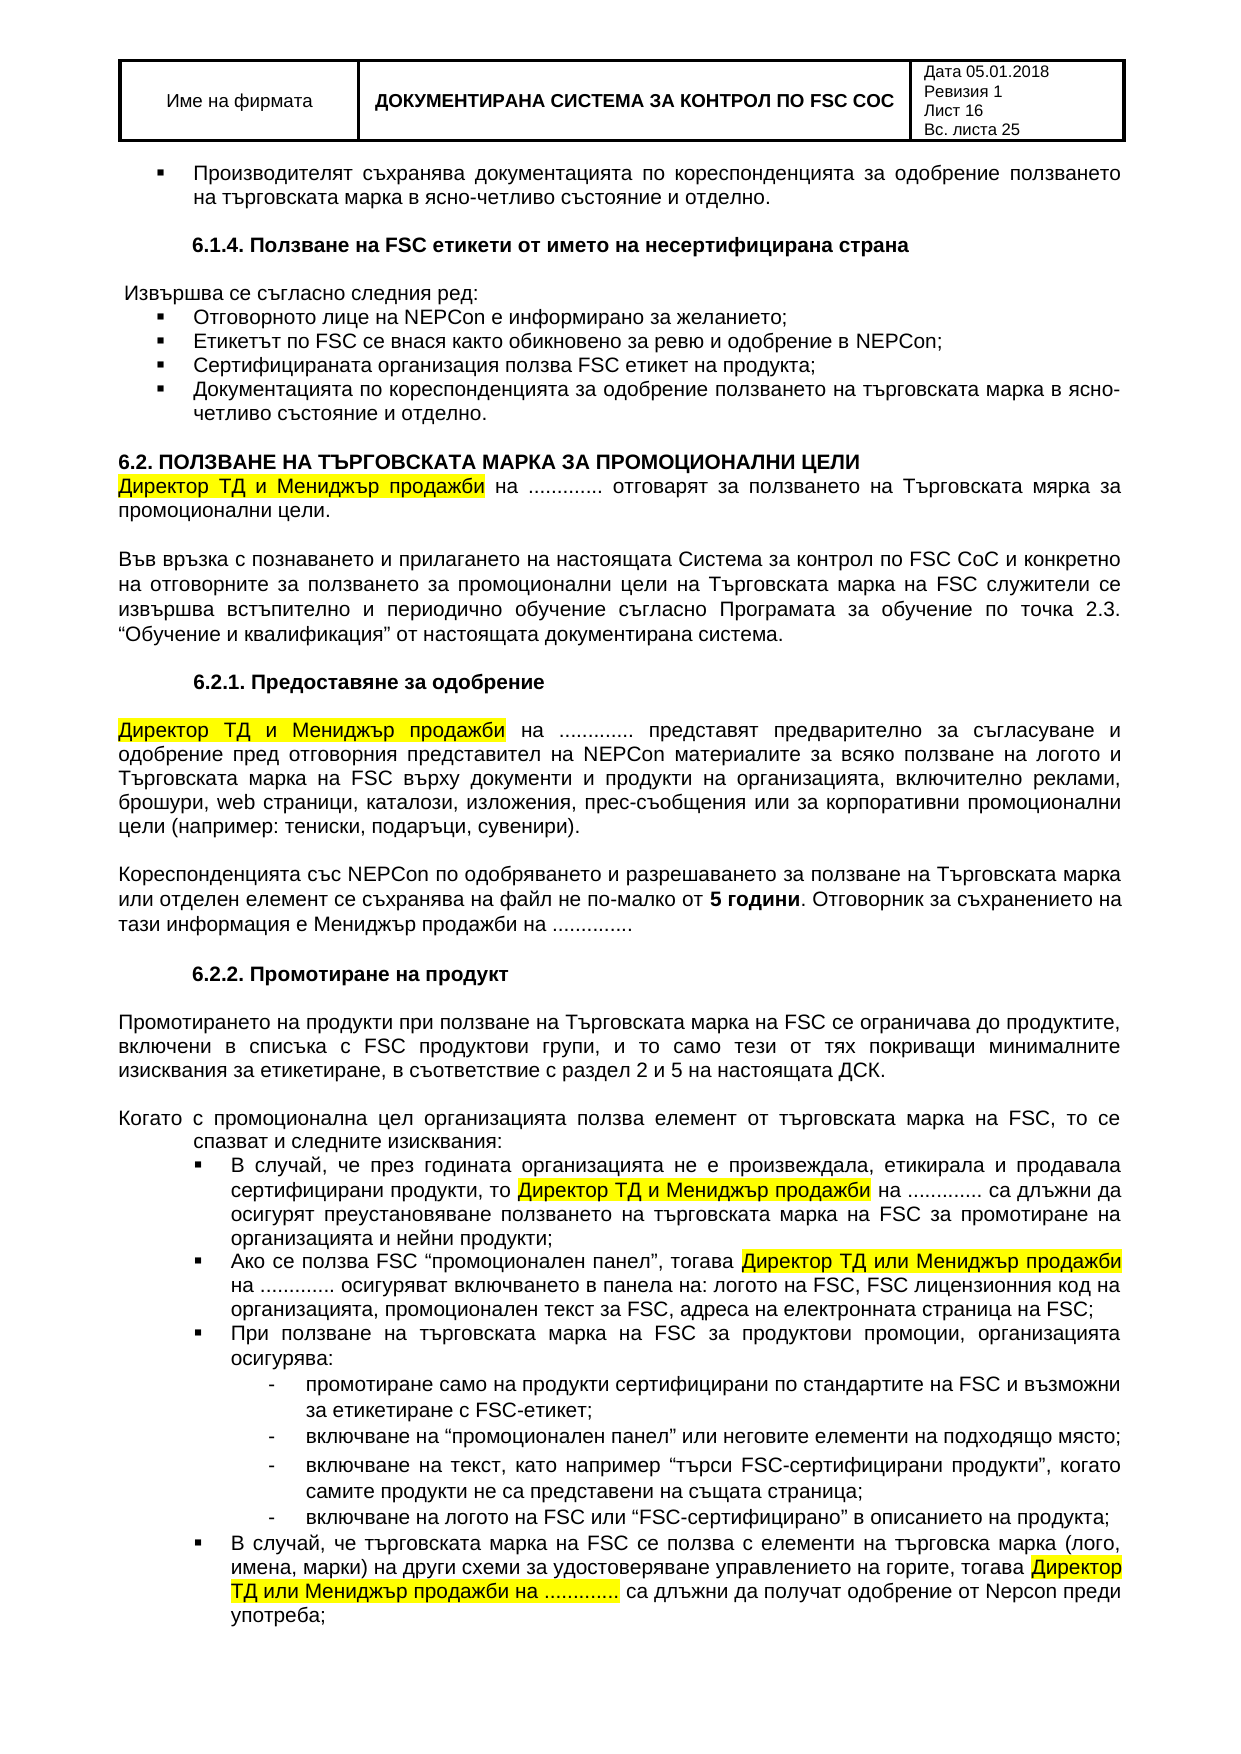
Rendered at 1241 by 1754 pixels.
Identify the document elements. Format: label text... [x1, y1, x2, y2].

text 6.2.2. Промотиране на продукт [118, 962, 1122, 986]
text Директор ТД и Мениджър продажби на ............. отговарят за ползването на Търговската мярка за промоционални цели. [118, 474, 1122, 522]
list включване на текст, като например “търси FSC-сертифицирани продукти”, когато самите продукти не са представени на същата страница; [268, 1450, 1122, 1502]
list включване на логото на FSC или “FSC-сертифицирано” в описанието на продукта; [268, 1502, 1122, 1531]
text Промотирането на продукти при ползване на Търговската марка на FSC се ограничава до продуктите, включени в списъка с FSC продуктови групи, и то само тези от тях покриващи минималните изисквания за етикетиране, в съответствие с раздел 2 и 5 на настоящата ДСК. [118, 1009, 1122, 1081]
list В случай, че през годината организацията не е произвеждала, етикирала и продавала сертифицирани продукти, то Директор ТД и Мениджър продажби на ............. са длъжни да осигурят преустановяване ползването на търговската марка на FSC за промотиране на организацията и нейни продукти; [193, 1153, 1122, 1249]
list включване на “промоционален панел” или неговите елементи на подходящо място; [268, 1422, 1122, 1450]
text 6.2.1. Предоставяне за одобрение [118, 670, 1122, 694]
text Извършва се съгласно следния ред: [118, 281, 1122, 305]
list Ако се ползва FSC “промоционален панел”, тогава Директор ТД или Мениджър продажби на ............. осигуряват включването в панела на: логото на FSC, FSC лицензионния код на организацията, промоционален текст за FSC, адреса на електронната страница на FSC; [193, 1249, 1122, 1321]
list Документацията по кореспонденцията за одобрение ползването на търговската марка в ясно-четливо състояние и отделно. [156, 377, 1122, 425]
list Етикетът по FSC се внася както обикновено за ревю и одобрение в NEPCon; [156, 329, 1122, 353]
text Кореспонденцията със NEPCon по одобряването и разрешаването за ползване на Търговската марка или отделен елемент се съхранява на файл не по-малко от 5 години. Отговорник за съхранението на тази информация е Мениджър продажби на .............. [118, 862, 1122, 937]
list В случай, че търговската марка на FSC се ползва с елементи на търговска марка (лого, имена, марки) на други схеми за удостоверяване управлението на горите, тогава Директор ТД или Мениджър продажби на ............. са длъжни да получат одобрение от Nepcon преди употреба; [193, 1531, 1122, 1627]
list промотиране само на продукти сертифицирани по стандартите на FSC и възможни за етикетиране с FSC-етикет; [268, 1369, 1122, 1422]
list Производителят съхранява документацията по кореспонденцията за одобрение ползването на търговската марка в ясно-четливо състояние и отделно. [156, 161, 1122, 209]
text Директор ТД и Мениджър продажби на ............. представят предварително за съгласуване и одобрение пред отговорния представител на NEPCon материалите за всяко ползване на логото и Tърговската марка на FSC върху документи и продукти на организацията, включително реклами, брошури, web страници, каталози, изложения, прес-съобщения или за корпоративни промоционални цели (например: тениски, подаръци, сувенири). [118, 718, 1122, 838]
text 6.1.4. Ползване на FSC етикети от името на несертифицирана страна [118, 233, 1122, 257]
text Във връзка с познаването и прилагането на настоящата Система за контрол по FSC СоС и конкретно на отговорните за ползването за промоционални цели на Търговската марка на FSC служители се извършва встъпително и периодично обучение съгласно Програмата за обучение по точка 2.3. “Обучение и квалификация” от настоящата документирана система. [118, 546, 1122, 646]
list Когато с промоционална цел организацията ползва елемент от търговската марка на FSC, то се спазват и следните изисквания: [118, 1105, 1122, 1153]
list При ползване на търговската марка на FSC за продуктови промоции, организацията осигурява: [193, 1321, 1122, 1369]
list Сертифицираната организация ползва FSC етикет на продукта; [156, 353, 1122, 377]
list Отговорното лице на NEPCon е информирано за желанието; [156, 305, 1122, 329]
text 6.2. ПОЛЗВАНЕ НА ТЪРГОВСКАТА МАРКА ЗА ПРОМОЦИОНАЛНИ ЦЕЛИ [118, 449, 1122, 474]
